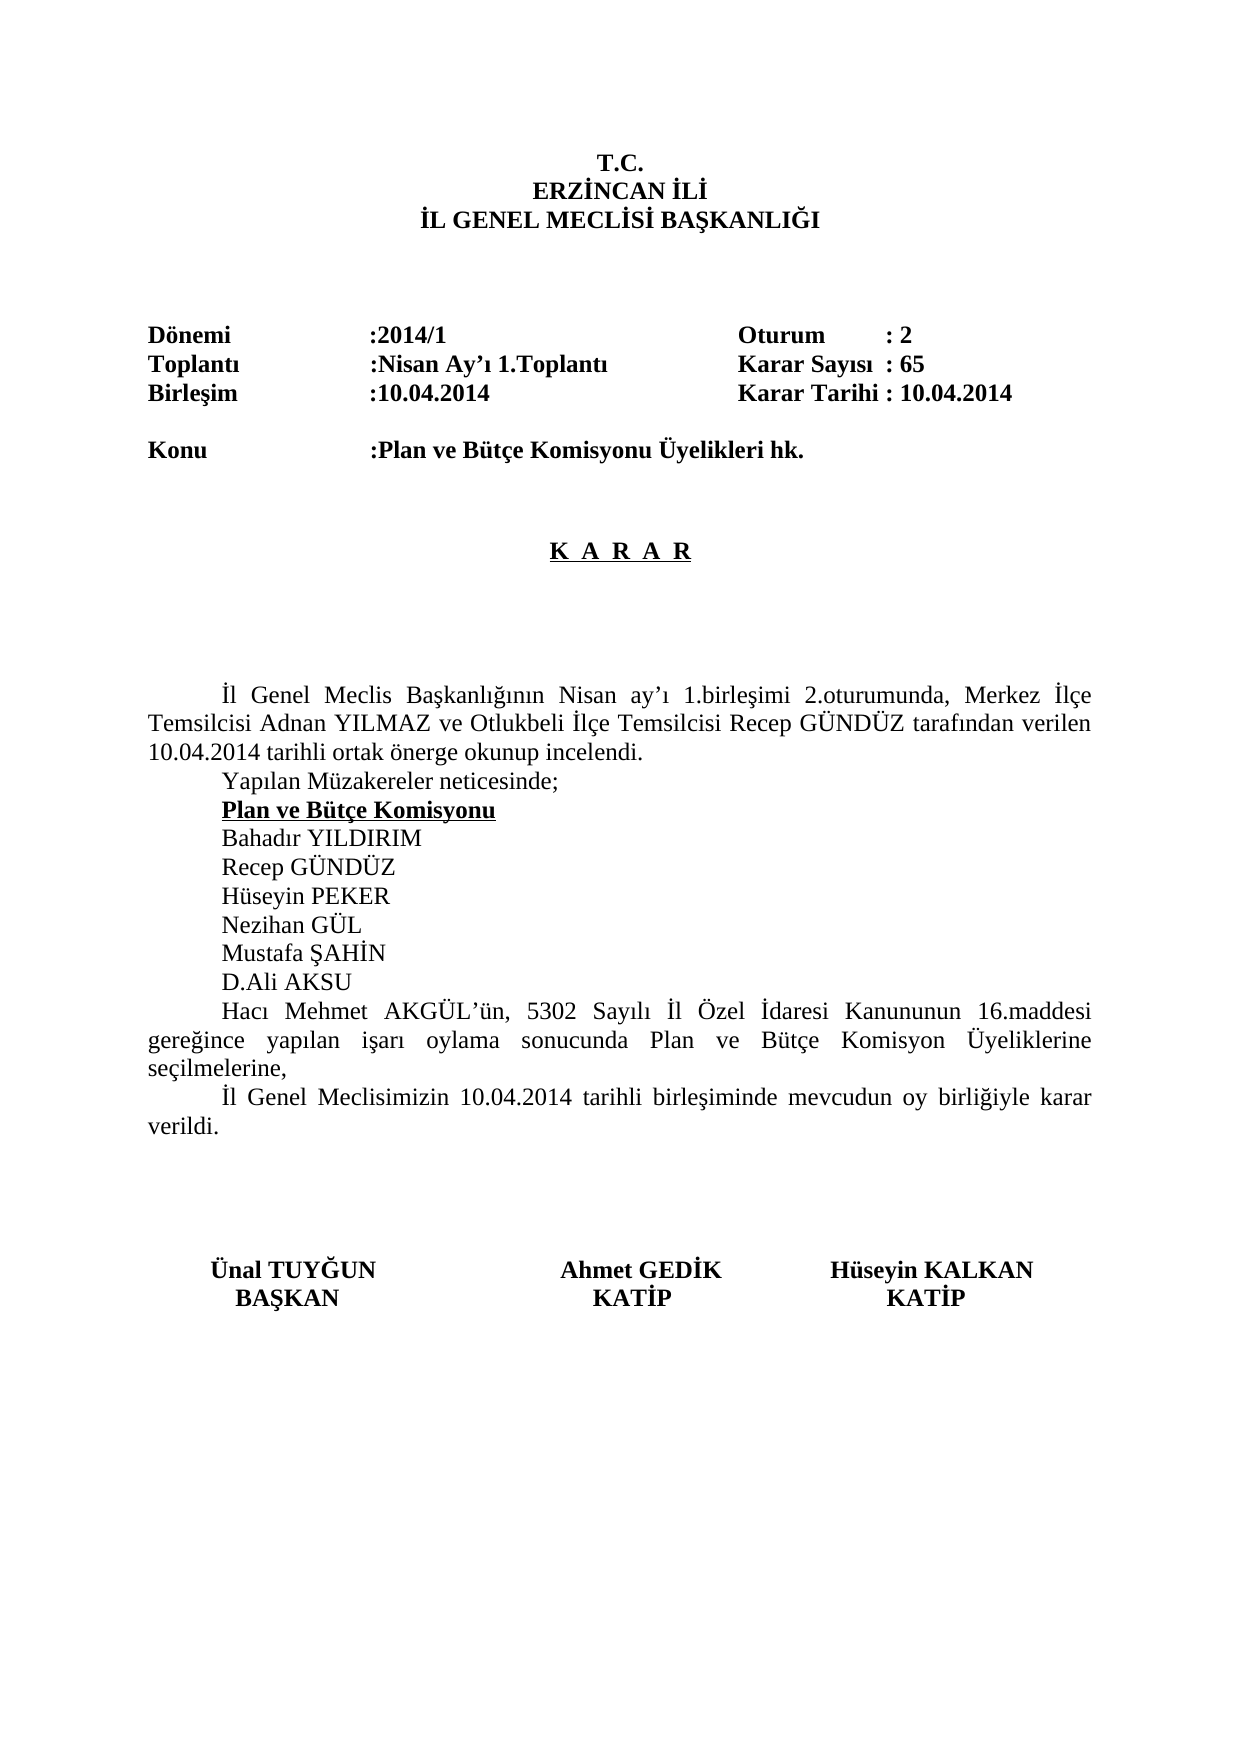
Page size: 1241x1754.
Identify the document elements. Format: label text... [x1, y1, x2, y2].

text Bahadır YILDIRIM [148, 823, 1093, 852]
text Toplantı :Nisan Ay’ı 1.Toplantı Karar Sayısı : 65 [148, 349, 1093, 378]
text Birleşim :10.04.2014 Karar Tarihi : 10.04.2014 [148, 378, 1093, 406]
text D.Ali AKSU [148, 967, 1093, 996]
text İl Genel Meclis Başkanlığının Nisan ay’ı 1.birleşimi 2.oturumunda, Merkez İlçe Temsilcisi Adnan YILMAZ ve Otlukbeli İlçe Temsilcisi Recep GÜNDÜZ tarafından verilen 10.04.2014 tarihli ortak önerge okunup incelendi. [148, 680, 1093, 766]
text Hüseyin PEKER [148, 881, 1093, 910]
text Plan ve Bütçe Komisyonu [148, 795, 1093, 823]
text Dönemi :2014/1 Oturum : 2 [148, 320, 1093, 349]
text T.C. [148, 148, 1093, 176]
text BAŞKAN KATİP KATİP [148, 1283, 1093, 1312]
text Mustafa ŞAHİN [148, 938, 1093, 967]
text Nezihan GÜL [148, 910, 1093, 938]
subtitle K A R A R [148, 536, 1093, 565]
text Ünal TUYĞUN Ahmet GEDİK Hüseyin KALKAN [148, 1255, 1093, 1283]
text Yapılan Müzakereler neticesinde; [148, 766, 1093, 795]
text İL GENEL MECLİSİ BAŞKANLIĞI [148, 205, 1093, 234]
text Recep GÜNDÜZ [148, 852, 1093, 881]
text Konu :Plan ve Bütçe Komisyonu Üyelikleri hk. [148, 435, 1093, 464]
text İl Genel Meclisimizin 10.04.2014 tarihli birleşiminde mevcudun oy birliğiyle karar verildi. [148, 1082, 1093, 1140]
text Hacı Mehmet AKGÜL’ün, 5302 Sayılı İl Özel İdaresi Kanununun 16.maddesi gereğince yapılan işarı oylama sonucunda Plan ve Bütçe Komisyon Üyeliklerine seçilmelerine, [148, 996, 1093, 1082]
text ERZİNCAN İLİ [148, 176, 1093, 205]
